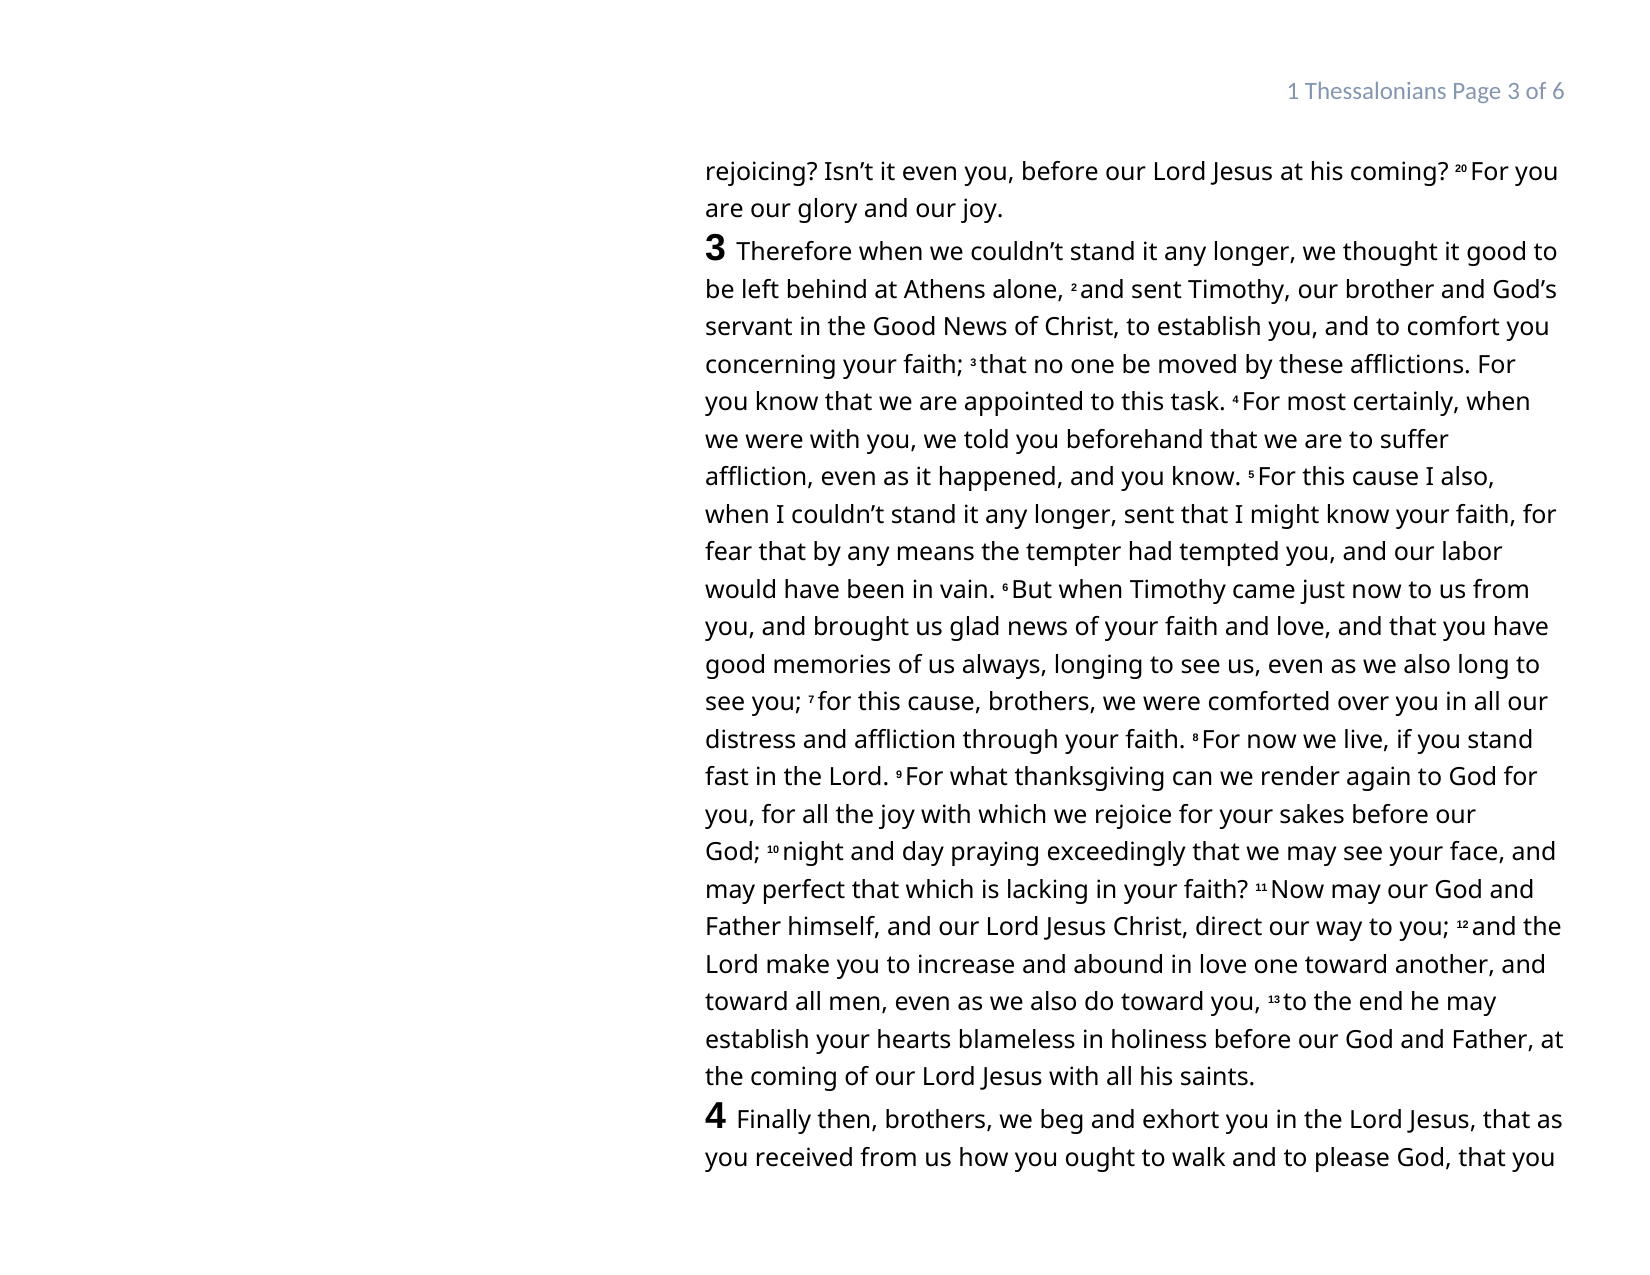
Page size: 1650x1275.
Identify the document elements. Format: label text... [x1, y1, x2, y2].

text 3 Therefore when we couldn’t stand it any longer, we thought it good to be left behind at Athens alone, 2 and sent Timothy, our brother and God’s servant in the Good News of Christ, to establish you, and to comfort you concerning your faith; 3 that no one be moved by these afflictions. For you know that we are appointed to this task. 4 For most certainly, when we were with you, we told you beforehand that we are to suffer affliction, even as it happened, and you know. 5 For this cause I also, when I couldn’t stand it any longer, sent that I might know your faith, for fear that by any means the tempter had tempted you, and our labor would have been in vain. 6 But when Timothy came just now to us from you, and brought us glad news of your faith and love, and that you have good memories of us always, longing to see us, even as we also long to see you; 7 for this cause, brothers, we were comforted over you in all our distress and affliction through your faith. 8 For now we live, if you stand fast in the Lord. 9 For what thanksgiving can we render again to God for you, for all the joy with which we rejoice for your sakes before our God; 10 night and day praying exceedingly that we may see your face, and may perfect that which is lacking in your faith? 11 Now may our God and Father himself, and our Lord Jesus Christ, direct our way to you; 12 and the Lord make you to increase and abound in love one toward another, and toward all men, even as we also do toward you, 13 to the end he may establish your hearts blameless in holiness before our God and Father, at the coming of our Lord Jesus with all his saints. [705, 225, 1564, 1093]
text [705, 150, 1564, 225]
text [705, 1093, 1564, 1174]
